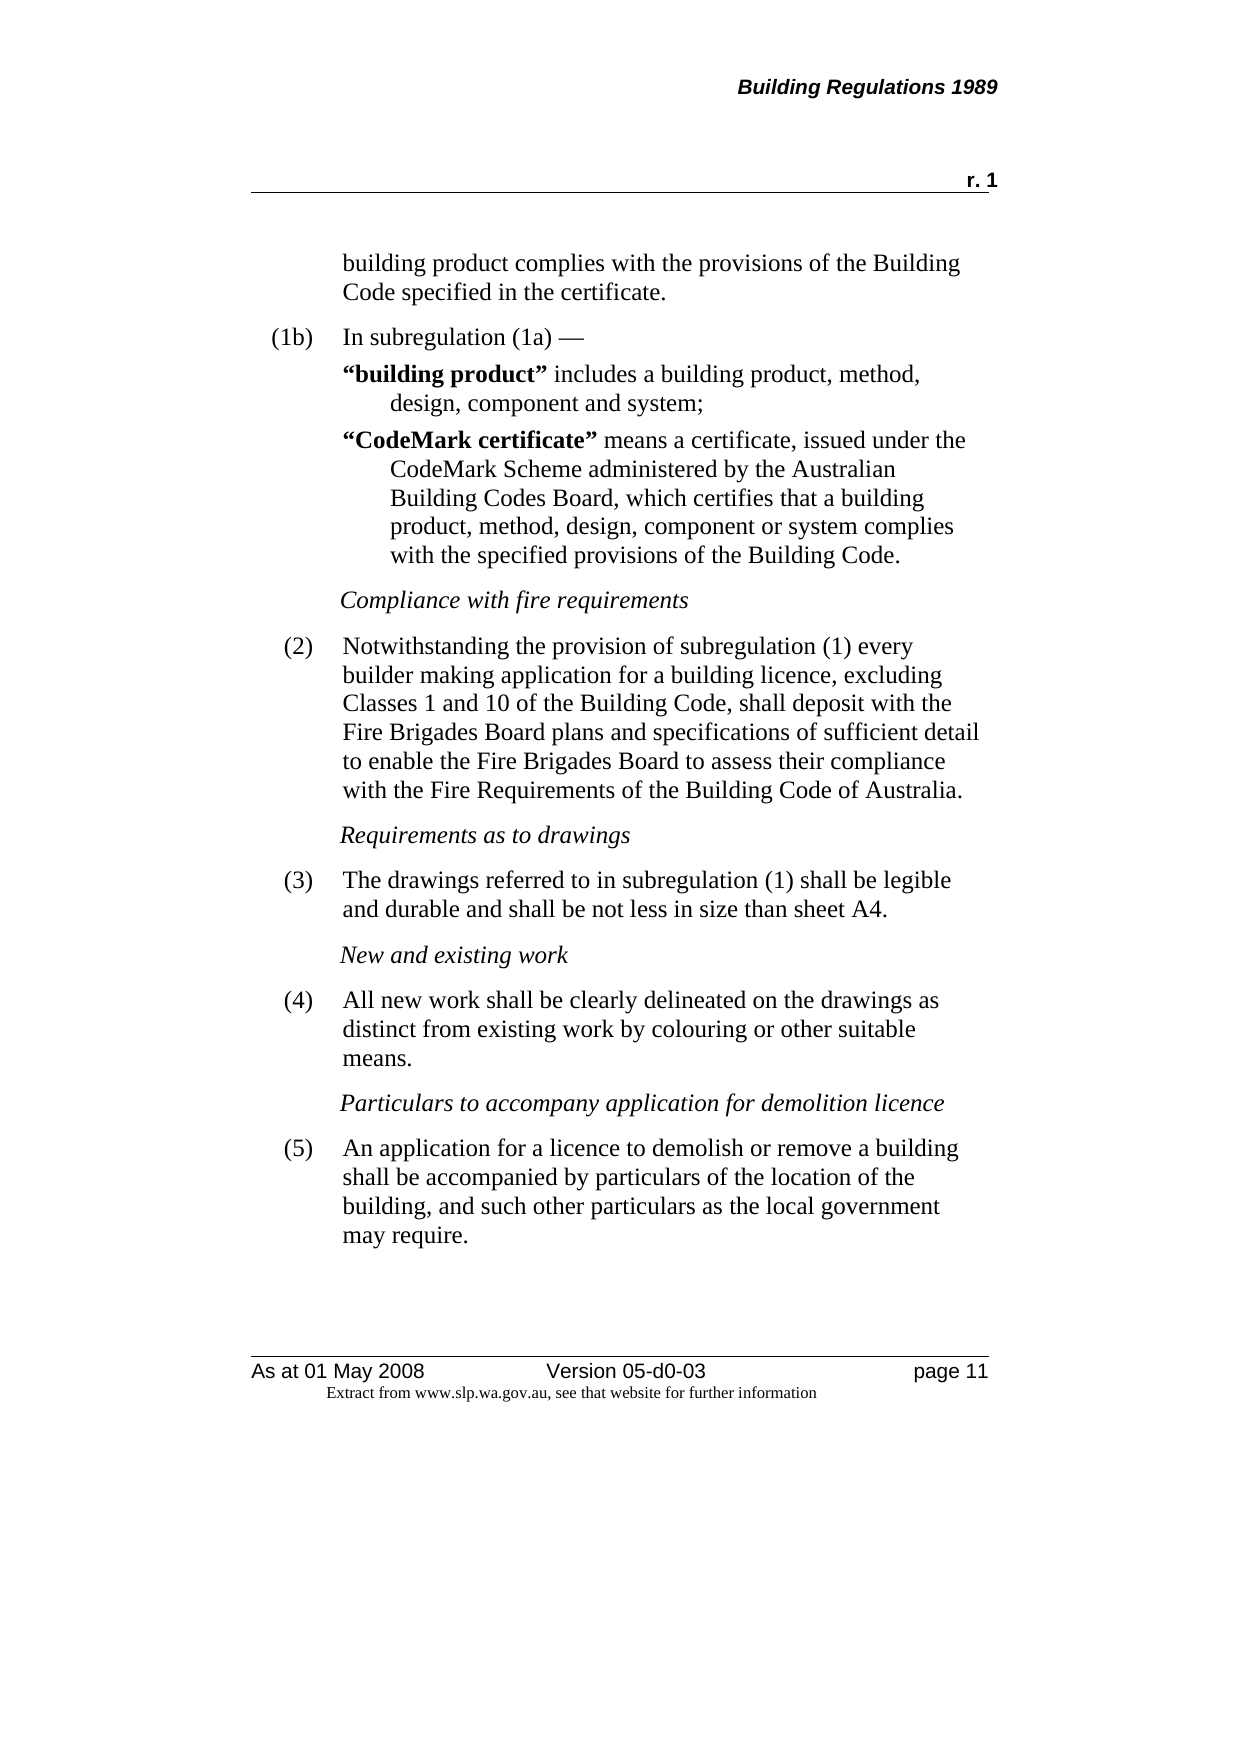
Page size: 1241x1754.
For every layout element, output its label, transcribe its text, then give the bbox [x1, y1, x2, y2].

text “CodeMark certificate” means a certificate, issued under the CodeMark Scheme administered by the Australian Building Codes Board, which certifies that a building product, method, design, component or system complies with the specified provisions of the Building Code. [251, 425, 989, 569]
subtitle Requirements as to drawings [251, 820, 989, 849]
text (1b) In subregulation (1a) — [251, 322, 989, 351]
subtitle Compliance with fire requirements [251, 586, 989, 614]
text (5) An application for a licence to demolish or remove a building shall be accompanied by particulars of the location of the building, and such other particulars as the local government may require. [251, 1133, 989, 1248]
text (4) All new work shall be clearly delineated on the drawings as distinct from existing work by colouring or other suitable means. [251, 985, 989, 1071]
subtitle Particulars to accompany application for demolition licence [339, 1088, 989, 1117]
text “building product” includes a building product, method, design, component and system; [251, 359, 989, 417]
text (2) Notwithstanding the provision of subregulation (1) every builder making application for a building licence, excluding Classes 1 and 10 of the Building Code, shall deposit with the Fire Brigades Board plans and specifications of sufficient detail to enable the Fire Brigades Board to assess their compliance with the Fire Requirements of the Building Code of Australia. [251, 631, 989, 803]
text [251, 248, 989, 306]
text (3) The drawings referred to in subregulation (1) shall be legible and durable and shall be not less in size than sheet A4. [251, 866, 989, 923]
subtitle New and existing work [251, 940, 989, 968]
